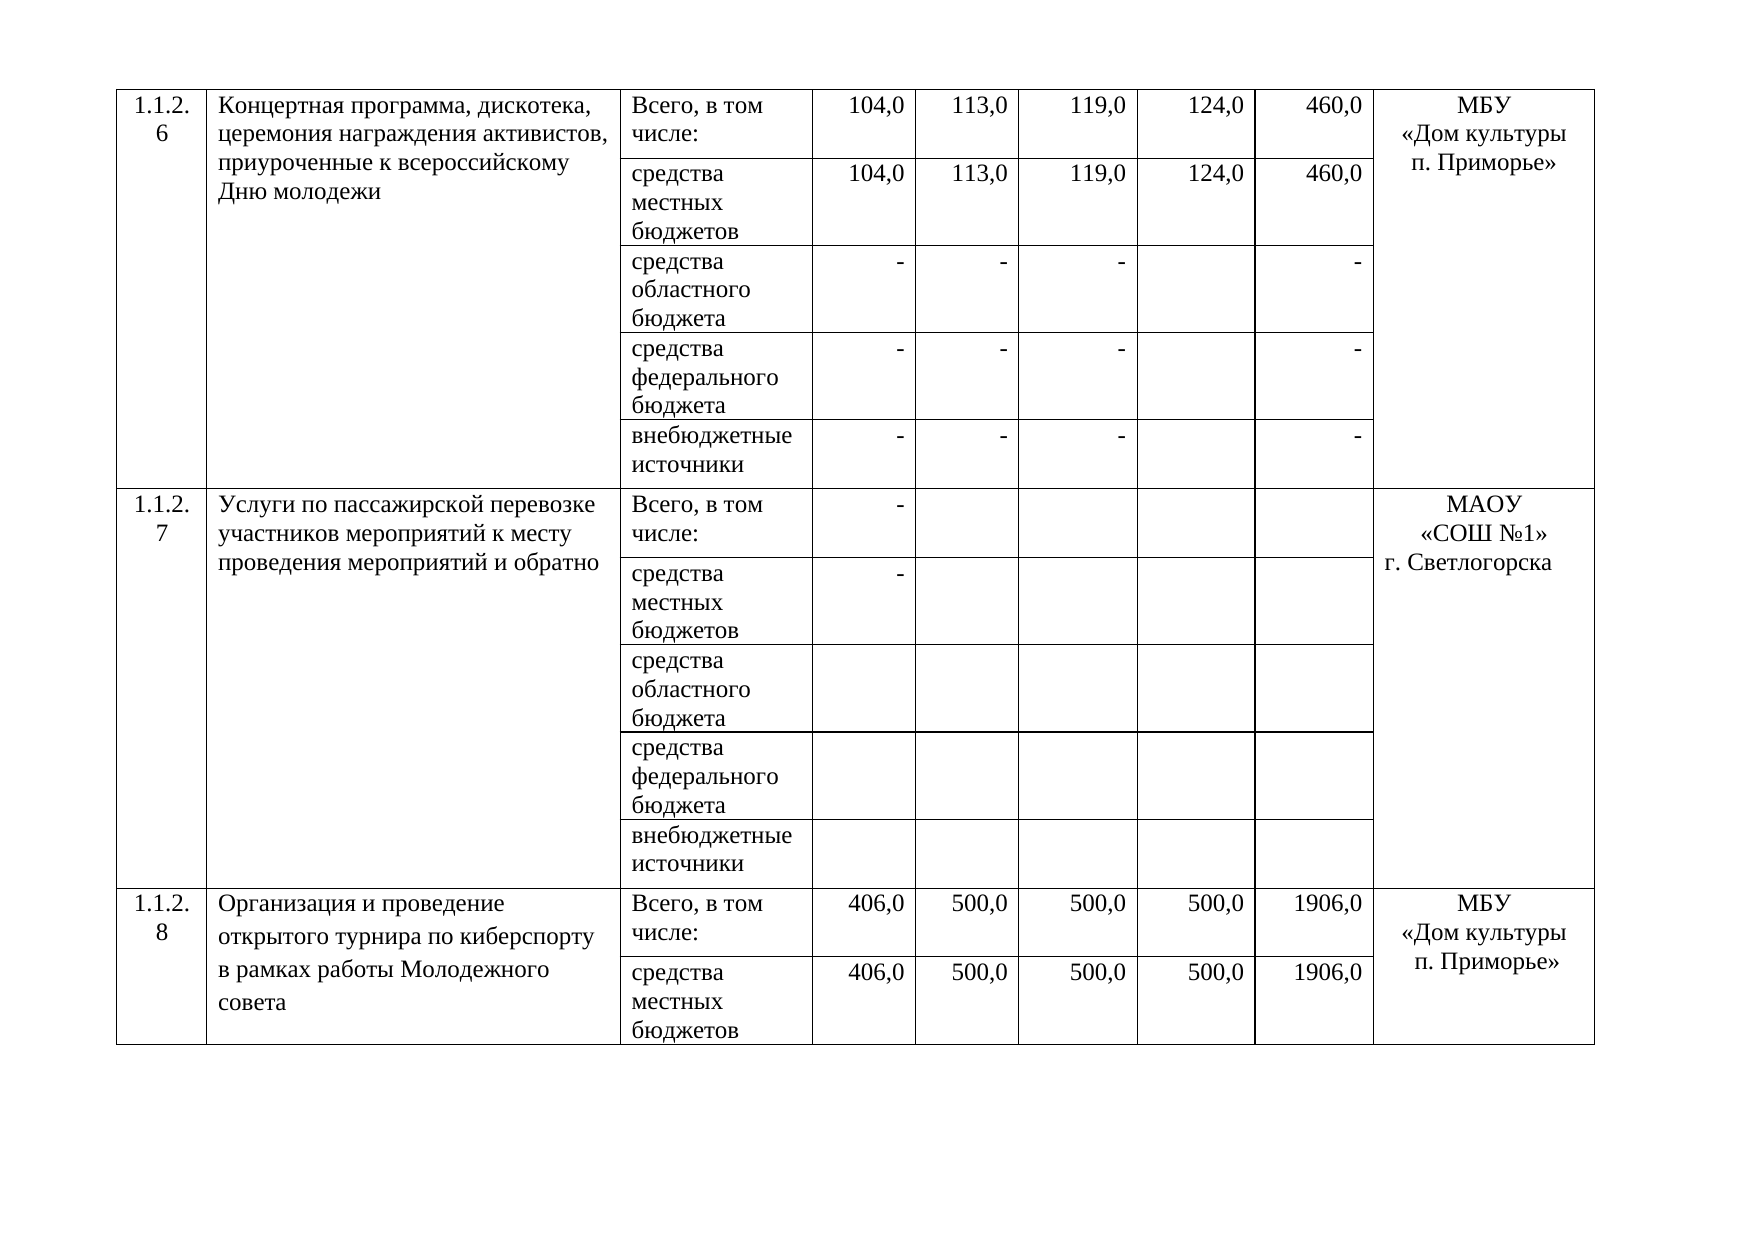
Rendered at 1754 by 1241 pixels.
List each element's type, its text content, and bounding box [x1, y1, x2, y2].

table_cell средства местных бюджетов [621, 957, 812, 1043]
table_cell 1906,0 [1256, 889, 1373, 956]
table_cell 500,0 [916, 889, 1018, 956]
table_cell [1019, 489, 1137, 557]
table_cell - [813, 420, 915, 488]
table_cell Всего, в том числе: [621, 889, 812, 956]
table_cell [916, 733, 1018, 819]
table_cell [1138, 246, 1254, 332]
table_cell - [813, 246, 915, 332]
table_cell МАОУ «СОШ №1» г. Светлогорска [1374, 489, 1594, 887]
table_cell - [1019, 246, 1137, 332]
table_cell 500,0 [916, 957, 1018, 1043]
table_cell 406,0 [813, 957, 915, 1043]
table_cell [1256, 733, 1373, 819]
table_cell МБУ «Дом культуры п. Приморье» [1374, 889, 1594, 1043]
table_cell [813, 733, 915, 819]
table_cell 113,0 [916, 90, 1018, 157]
table_cell 119,0 [1019, 159, 1137, 245]
table_cell - [1256, 420, 1373, 488]
table_cell [916, 645, 1018, 731]
table_cell 104,0 [813, 90, 915, 157]
table_cell [1138, 489, 1254, 557]
table_cell 1.1.2.7 [117, 489, 206, 887]
table_cell [1138, 733, 1254, 819]
table_cell - [916, 420, 1018, 488]
table_cell [1019, 733, 1137, 819]
table_cell [916, 489, 1018, 557]
table_cell 500,0 [1019, 889, 1137, 956]
table_cell внебюджетные источники [621, 820, 812, 887]
table_cell Всего, в том числе: [621, 90, 812, 157]
table_cell 460,0 [1256, 90, 1373, 157]
table_cell 406,0 [813, 889, 915, 956]
table_cell [813, 645, 915, 731]
table_cell [1019, 820, 1137, 887]
table_cell средства местных бюджетов [621, 558, 812, 644]
table_cell - [813, 333, 915, 419]
table_cell 500,0 [1138, 889, 1254, 956]
table_cell средства местных бюджетов [621, 159, 812, 245]
table_cell [1019, 558, 1137, 644]
table_cell [1256, 645, 1373, 731]
table_cell [1138, 420, 1254, 488]
table_cell - [813, 558, 915, 644]
table_cell 500,0 [1019, 957, 1137, 1043]
table_cell [813, 820, 915, 887]
table_cell средства областного бюджета [621, 246, 812, 332]
table_cell - [1256, 333, 1373, 419]
table_cell [1138, 558, 1254, 644]
table_cell средства федерального бюджета [621, 333, 812, 419]
table_cell 1.1.2.8 [117, 889, 206, 1043]
table_cell Организация и проведение открытого турнира по киберспорту в рамках работы Молодежного совета [207, 889, 620, 1043]
table_cell 1906,0 [1256, 957, 1373, 1043]
table_cell - [1019, 333, 1137, 419]
table_cell 104,0 [813, 159, 915, 245]
table_cell [916, 558, 1018, 644]
table_cell средства федерального бюджета [621, 733, 812, 819]
table_cell [1256, 820, 1373, 887]
table_cell 124,0 [1138, 159, 1254, 245]
table_cell [1256, 558, 1373, 644]
table_cell - [813, 489, 915, 557]
table_cell Всего, в том числе: [621, 489, 812, 557]
table_cell [1138, 820, 1254, 887]
table_cell Концертная программа, дискотека, церемония награждения активистов, приуроченные к всероссийскому Дню молодежи [207, 90, 620, 488]
table_cell 1.1.2.6 [117, 90, 206, 488]
table_cell средства областного бюджета [621, 645, 812, 731]
table_cell - [1019, 420, 1137, 488]
table_cell 500,0 [1138, 957, 1254, 1043]
table_cell [916, 820, 1018, 887]
table_cell - [916, 333, 1018, 419]
table_cell 460,0 [1256, 159, 1373, 245]
table_cell 124,0 [1138, 90, 1254, 157]
table_cell Услуги по пассажирской перевозке участников мероприятий к месту проведения мероприятий и обратно [207, 489, 620, 887]
table_cell внебюджетные источники [621, 420, 812, 488]
table_cell - [1256, 246, 1373, 332]
table_cell [1019, 645, 1137, 731]
table_cell [1138, 645, 1254, 731]
table_cell [1138, 333, 1254, 419]
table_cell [1374, 90, 1594, 488]
table_cell - [916, 246, 1018, 332]
table_cell 119,0 [1019, 90, 1137, 157]
table_cell [1256, 489, 1373, 557]
table_cell 113,0 [916, 159, 1018, 245]
